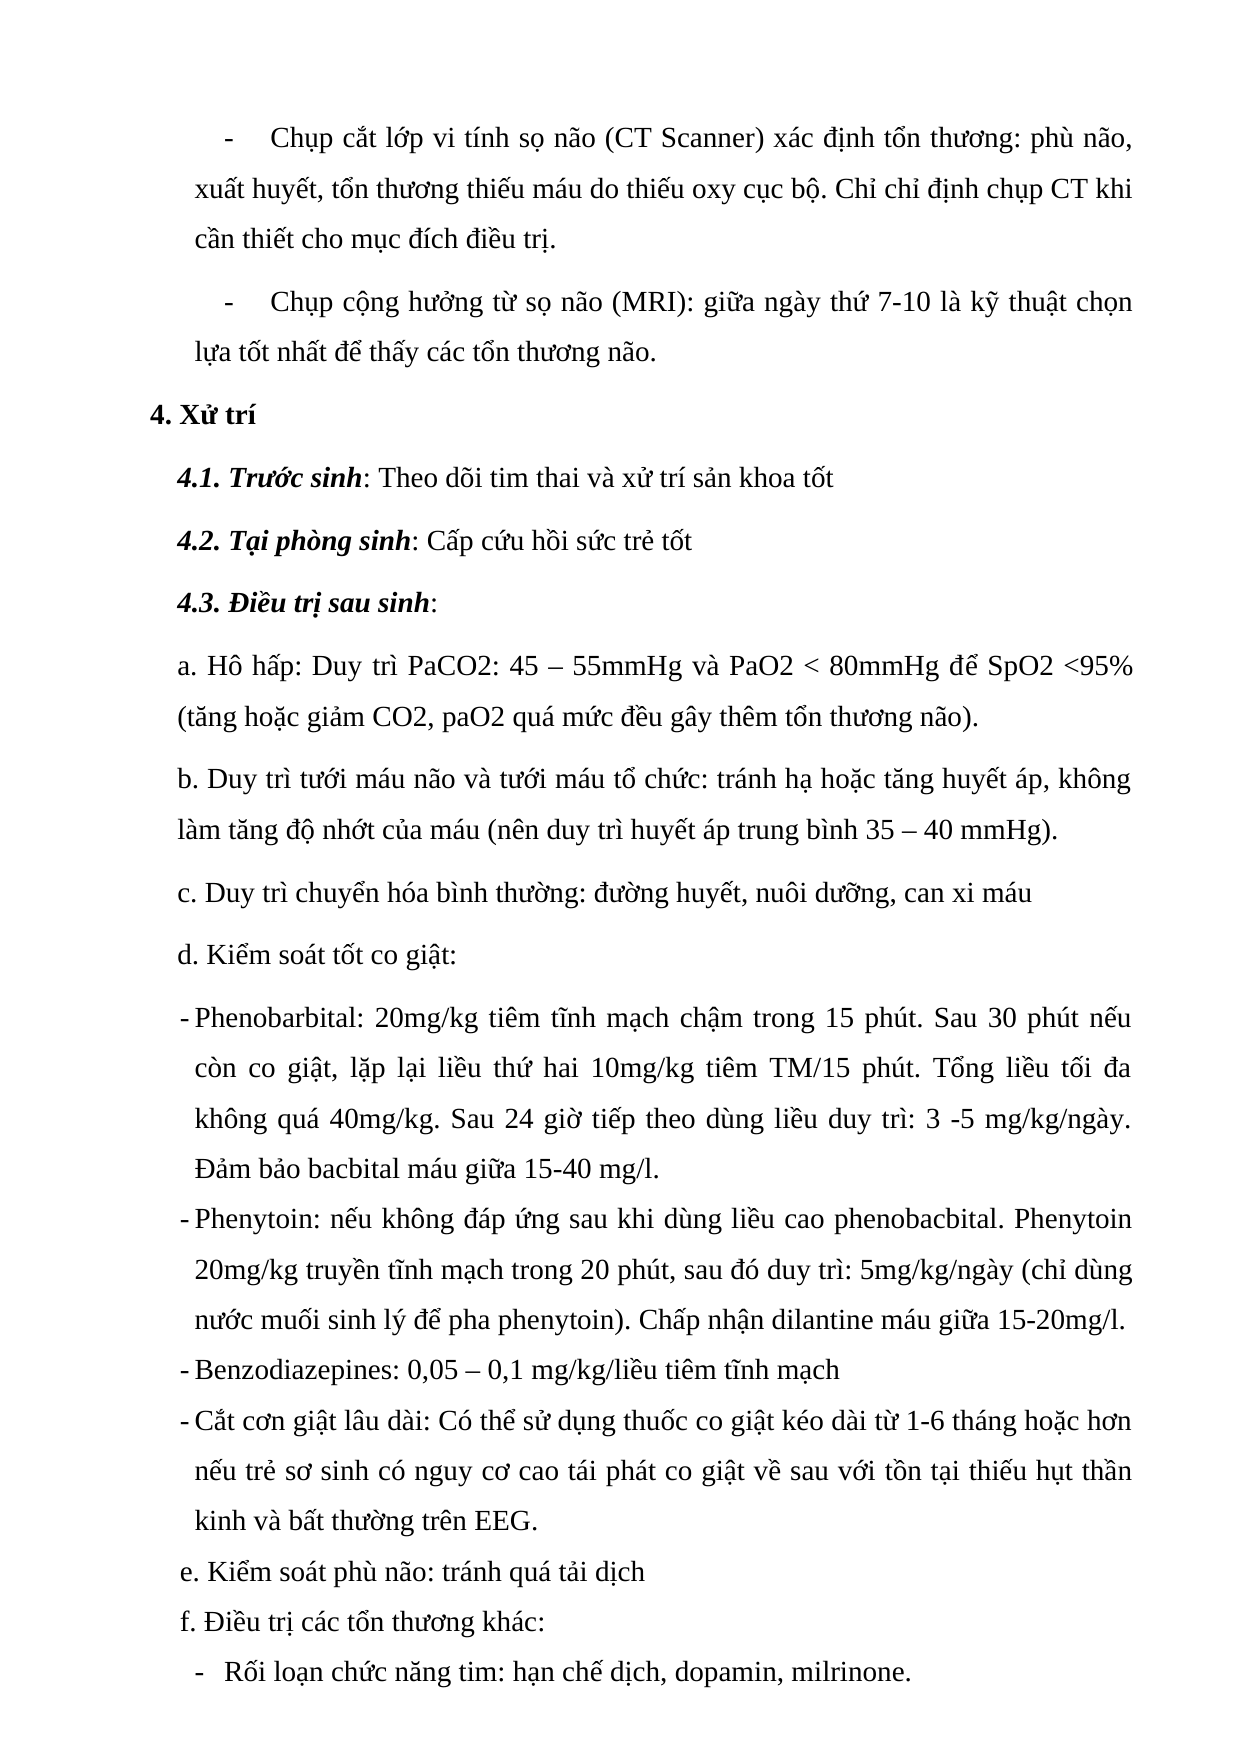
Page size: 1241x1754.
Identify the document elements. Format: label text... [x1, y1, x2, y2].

list Phenytoin: nếu không đáp ứng sau khi dùng liều cao phenobacbital. Phenytoin 20mg/kg truyền tĩnh mạch trong 20 phút, sau đó duy trì: 5mg/kg/ngày (chỉ dùng nước muối sinh lý để pha phenytoin). Chấp nhận dilantine máu giữa 15-20mg/l. [179, 1202, 1133, 1336]
list e. Kiểm soát phù não: tránh quá tải dịch [179, 1554, 1119, 1587]
list f. Điều trị các tổn thương khác: [179, 1604, 1133, 1638]
text 4.2. Tại phòng sinh: Cấp cứu hồi sức trẻ tốt [177, 523, 1133, 556]
list Phenobarbital: 20mg/kg tiêm tĩnh mạch chậm trong 15 phút. Sau 30 phút nếu còn co giật, lặp lại liều thứ hai 10mg/kg tiêm TM/15 phút. Tổng liều tối đa không quá 40mg/kg. Sau 24 giờ tiếp theo dùng liều duy trì: 3 -5 mg/kg/ngày. Đảm bảo bacbital máu giữa 15-40 mg/l. [179, 1000, 1133, 1185]
list Benzodiazepines: 0,05 – 0,1 mg/kg/liều tiêm tĩnh mạch [179, 1352, 1133, 1386]
text a. Hô hấp: Duy trì PaCO2: 45 – 55mmHg và PaO2 < 80mmHg để SpO2 <95% (tăng hoặc giảm CO2, paO2 quá mức đều gây thêm tổn thương não). [177, 648, 1133, 732]
list Chụp cộng hưởng từ sọ não (MRI): giữa ngày thứ 7-10 là kỹ thuật chọn lựa tốt nhất để thấy các tổn thương não. [194, 284, 1133, 368]
list Cắt cơn giật lâu dài: Có thể sử dụng thuốc co giật kéo dài từ 1-6 tháng hoặc hơn nếu trẻ sơ sinh có nguy cơ cao tái phát co giật về sau với tồn tại thiếu hụt thần kinh và bất thường trên EEG. [179, 1403, 1133, 1537]
list Rối loạn chức năng tim: hạn chế dịch, dopamin, milrinone. [194, 1654, 1133, 1688]
text b. Duy trì tưới máu não và tưới máu tổ chức: tránh hạ hoặc tăng huyết áp, không làm tăng độ nhớt của máu (nên duy trì huyết áp trung bình 35 – 40 mmHg). [177, 762, 1133, 845]
text d. Kiểm soát tốt co giật: [150, 937, 1119, 971]
text 4.3. Điều trị sau sinh: [177, 586, 1133, 619]
text c. Duy trì chuyển hóa bình thường: đường huyết, nuôi dưỡng, can xi máu [150, 875, 1119, 908]
text 4.1. Trước sinh: Theo dõi tim thai và xử trí sản khoa tốt [177, 460, 1133, 493]
text 4. Xử trí [150, 397, 1133, 431]
list Chụp cắt lớp vi tính sọ não (CT Scanner) xác định tổn thương: phù não, xuất huyết, tổn thương thiếu máu do thiếu oxy cục bộ. Chỉ chỉ định chụp CT khi cần thiết cho mục đích điều trị. [194, 121, 1133, 255]
